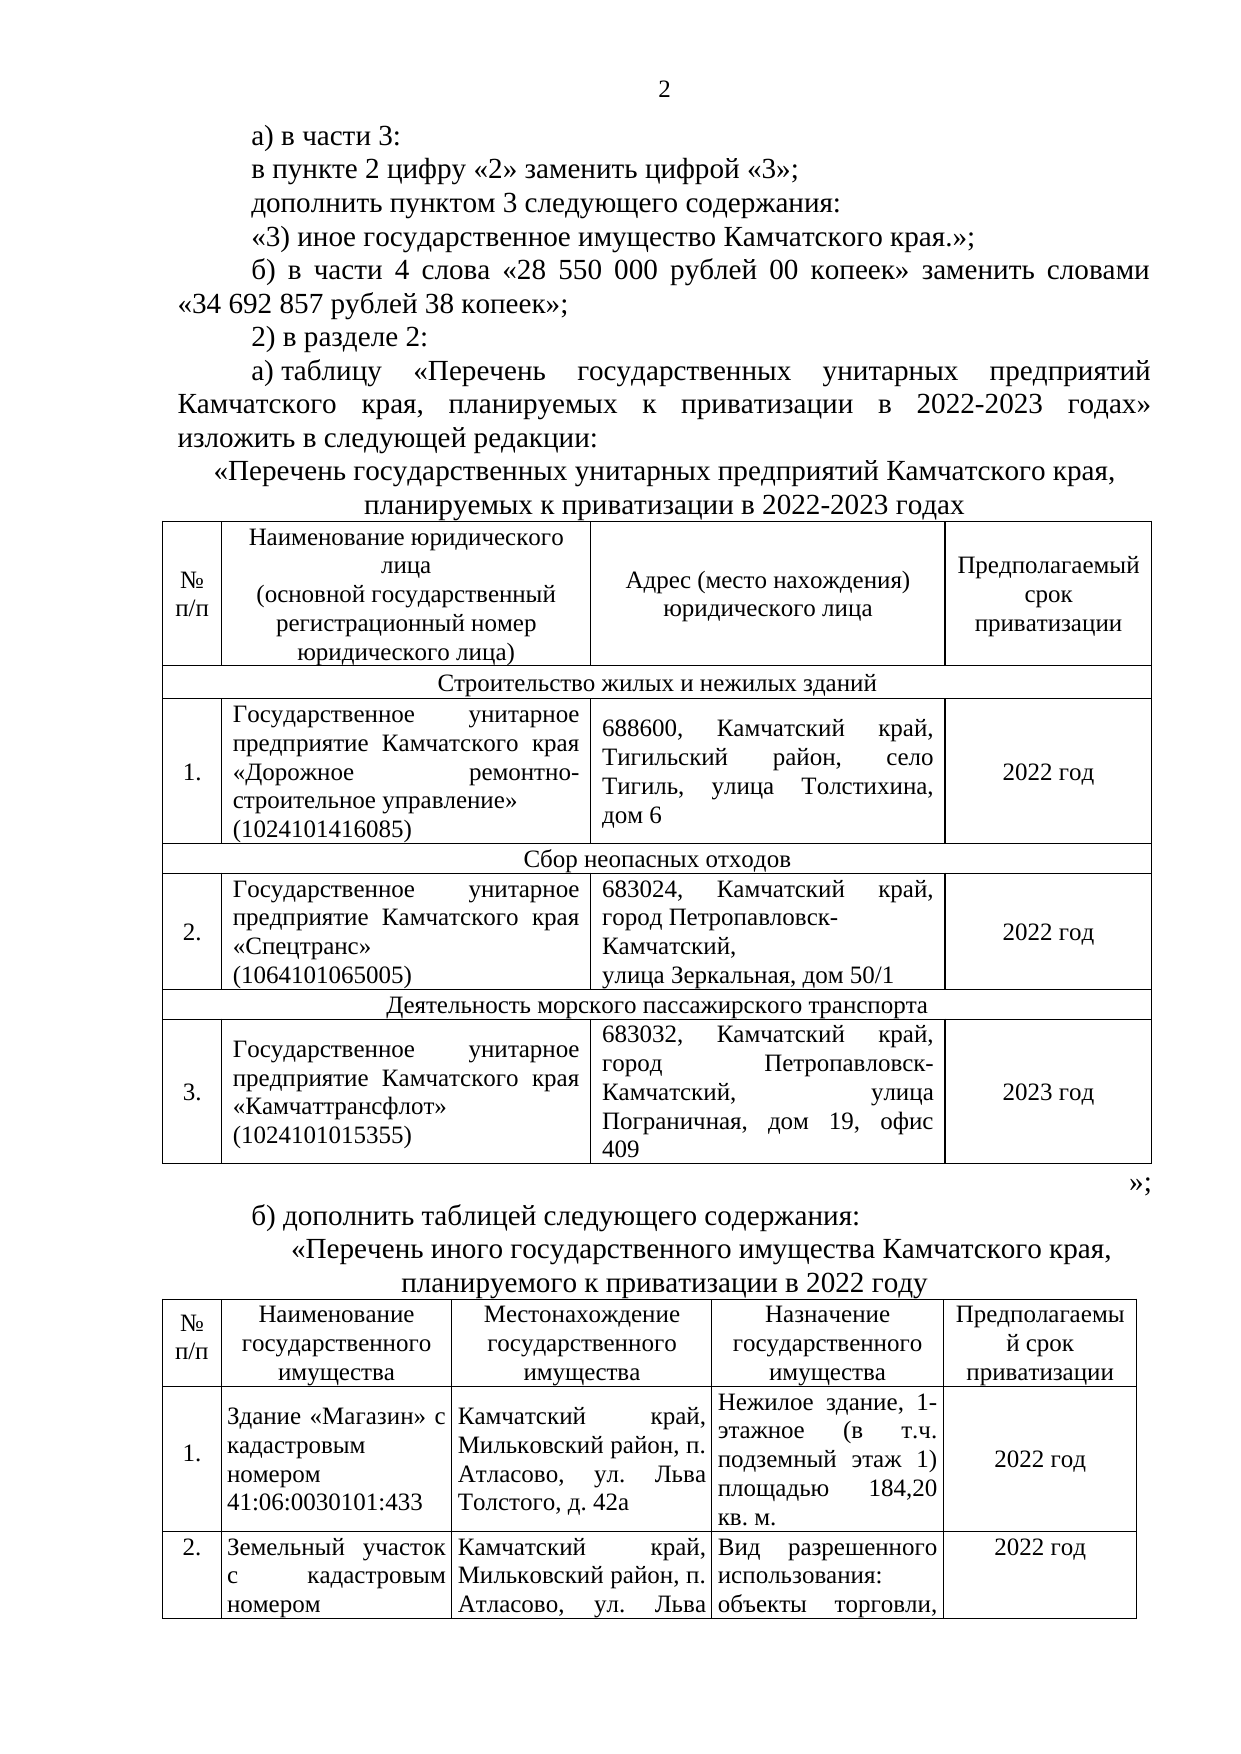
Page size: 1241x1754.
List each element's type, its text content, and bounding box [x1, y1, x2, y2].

table_header Адрес (место нахождения) юридического лица [591, 522, 944, 665]
table_cell 683032, Камчатский край, город Петропавловск-Камчатский, улица Пограничная, дом 19, офис 409 [591, 1020, 944, 1163]
table_cell 688600, Камчатский край, Тигильский район, село Тигиль, улица Толстихина, дом 6 [591, 699, 944, 843]
table_header Предполагаемый срок приватизации [944, 1300, 1136, 1386]
table_header Наименование государственного имущества [222, 1300, 451, 1386]
text б) в части 4 слова «28 550 000 рублей 00 копеек» заменить словами «34 692 857 рублей 38 копеек»; [177, 252, 1152, 319]
text а) таблицу «Перечень государственных унитарных предприятий Камчатского края, планируемых к приватизации в 2022-2023 годах» изложить в следующей редакции: [177, 353, 1152, 453]
text «3) иное государственное имущество Камчатского края.»; [177, 219, 1152, 252]
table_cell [452, 1532, 711, 1618]
table_cell 2023 год [946, 1020, 1151, 1163]
table_cell Деятельность морского пассажирского транспорта [163, 990, 1151, 1018]
table_cell Государственное унитарное предприятие Камчатского края «Спецтранс» (1064101065005) [222, 874, 590, 989]
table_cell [712, 1532, 943, 1618]
table_cell Государственное унитарное предприятие Камчатского края «Дорожное ремонтно-строительное управление» (1024101416085) [222, 699, 590, 843]
table_header № п/п [163, 1300, 221, 1386]
text 2) в разделе 2: [177, 319, 1152, 353]
table_cell Камчатский край, Мильковский район, п. Атласово, ул. Льва Толстого, д. 42а [452, 1387, 711, 1531]
table_cell Государственное унитарное предприятие Камчатского края «Камчаттрансфлот» (1024101015355) [222, 1020, 590, 1163]
text «Перечень государственных унитарных предприятий Камчатского края, планируемых к приватизации в 2022-2023 годах [177, 453, 1152, 521]
text «Перечень иного государственного имущества Камчатского края, планируемого к приватизации в 2022 году [177, 1231, 1152, 1298]
table_cell 2. [163, 1532, 221, 1618]
table_header Наименование юридического лица (основной государственный регистрационный номер юридического лица) [222, 522, 590, 665]
table_cell 1. [163, 1387, 221, 1531]
table_cell Здание «Магазин» с кадастровым номером 41:06:0030101:433 [222, 1387, 451, 1531]
table_cell 2. [163, 874, 221, 989]
table_cell 2022 год [946, 699, 1151, 843]
table_cell Сбор неопасных отходов [163, 844, 1151, 873]
text дополнить пунктом 3 следующего содержания: [177, 185, 1152, 219]
table_header № п/п [163, 522, 221, 665]
text »; [177, 1164, 1152, 1198]
table_cell 1. [163, 699, 221, 843]
table_cell 683024, Камчатский край, город Петропавловск-Камчатский, улица Зеркальная, дом 50/1 [591, 874, 944, 989]
table_cell Строительство жилых и нежилых зданий [163, 666, 1151, 698]
table_header Предполагаемый срок приватизации [946, 522, 1151, 665]
table_cell 2022 год [944, 1532, 1136, 1618]
table_cell 2022 год [946, 874, 1151, 989]
table_cell 2022 год [944, 1387, 1136, 1531]
table_header Назначение государственного имущества [712, 1300, 943, 1386]
text а) в части 3: [177, 118, 1152, 152]
text в пункте 2 цифру «2» заменить цифрой «3»; [177, 152, 1152, 185]
table_cell Нежилое здание, 1-этажное (в т.ч. подземный этаж 1) площадью 184,20 кв. м. [712, 1387, 943, 1531]
table_cell 3. [163, 1020, 221, 1163]
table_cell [222, 1532, 451, 1618]
text б) дополнить таблицей следующего содержания: [177, 1198, 1152, 1231]
table_header Местонахождение государственного имущества [452, 1300, 711, 1386]
